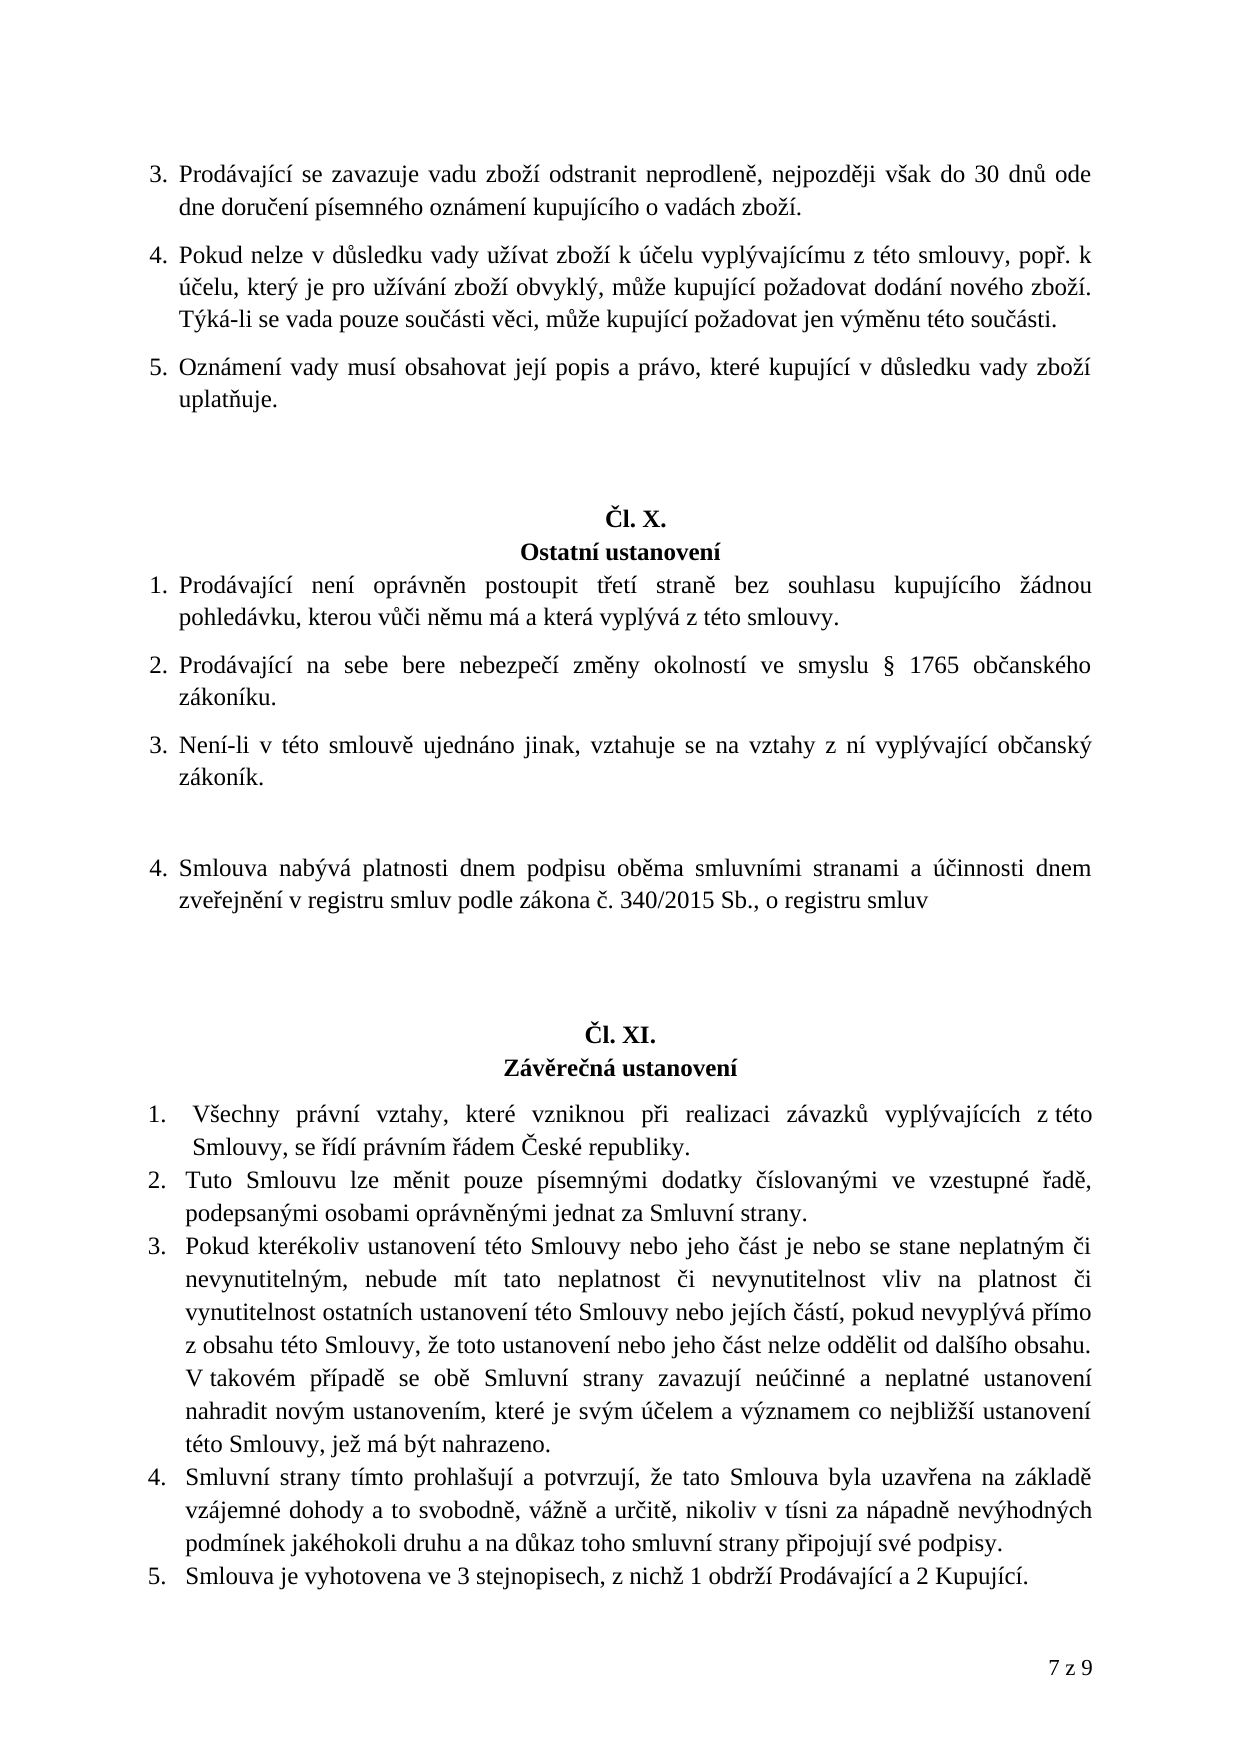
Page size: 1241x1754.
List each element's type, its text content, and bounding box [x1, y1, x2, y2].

list Smlouva nabývá platnosti dnem podpisu oběma smluvními stranami a účinnosti dnem zveřejnění v registru smluv podle zákona č. 340/2015 Sb., o registru smluv [149, 853, 1092, 913]
list Ostatní ustanovení [148, 537, 1092, 566]
list Není-li v této smlouvě ujednáno jinak, vztahuje se na vztahy z ní vyplývající občanský zákoník. [149, 730, 1092, 791]
list Prodávající se zavazuje vadu zboží odstranit neprodleně, nejpozději však do 30 dnů ode dne doručení písemného oznámení kupujícího o vadách zboží. [149, 159, 1092, 220]
list Tuto Smlouvu lze měnit pouze písemnými dodatky číslovanými ve vzestupné řadě, podepsanými osobami oprávněnými jednat za Smluvní strany. [148, 1165, 1092, 1227]
list Smlouva je vyhotovena ve 3 stejnopisech, z nichž 1 obdrží Prodávající a 2 Kupující. [148, 1561, 1092, 1590]
list Prodávající na sebe bere nebezpečí změny okolností ve smyslu § 1765 občanského zákoníku. [149, 650, 1092, 711]
list Čl. X. [179, 504, 1092, 532]
list Prodávající není oprávněn postoupit třetí straně bez souhlasu kupujícího žádnou pohledávku, kterou vůči němu má a která vyplývá z této smlouvy. [149, 570, 1092, 631]
list Všechny právní vztahy, které vzniknou při realizaci závazků vyplývajících z této Smlouvy, se řídí právním řádem České republiky. [148, 1099, 1092, 1161]
list Závěrečná ustanovení [148, 1053, 1092, 1082]
list Čl. XI. [148, 1021, 1092, 1049]
list Pokud nelze v důsledku vady užívat zboží k účelu vyplývajícímu z této smlouvy, popř. k účelu, který je pro užívání zboží obvyklý, může kupující požadovat dodání nového zboží. Týká-li se vada pouze součásti věci, může kupující požadovat jen výměnu této součásti. [149, 240, 1092, 333]
list Oznámení vady musí obsahovat její popis a právo, které kupující v důsledku vady zboží uplatňuje. [149, 352, 1092, 413]
list Pokud kterékoliv ustanovení této Smlouvy nebo jeho část je nebo se stane neplatným či nevynutitelným, nebude mít tato neplatnost či nevynutitelnost vliv na platnost či vynutitelnost ostatních ustanovení této Smlouvy nebo jejích částí, pokud nevyplývá přímo z obsahu této Smlouvy, že toto ustanovení nebo jeho část nelze oddělit od dalšího obsahu. V takovém případě se obě Smluvní strany zavazují neúčinné a neplatné ustanovení nahradit novým ustanovením, které je svým účelem a významem co nejbližší ustanovení této Smlouvy, jež má být nahrazeno. [148, 1231, 1092, 1458]
list Smluvní strany tímto prohlašují a potvrzují, že tato Smlouva byla uzavřena na základě vzájemné dohody a to svobodně, vážně a určitě, nikoliv v tísni za nápadně nevýhodných podmínek jakéhokoli druhu a na důkaz toho smluvní strany připojují své podpisy. [148, 1462, 1092, 1557]
